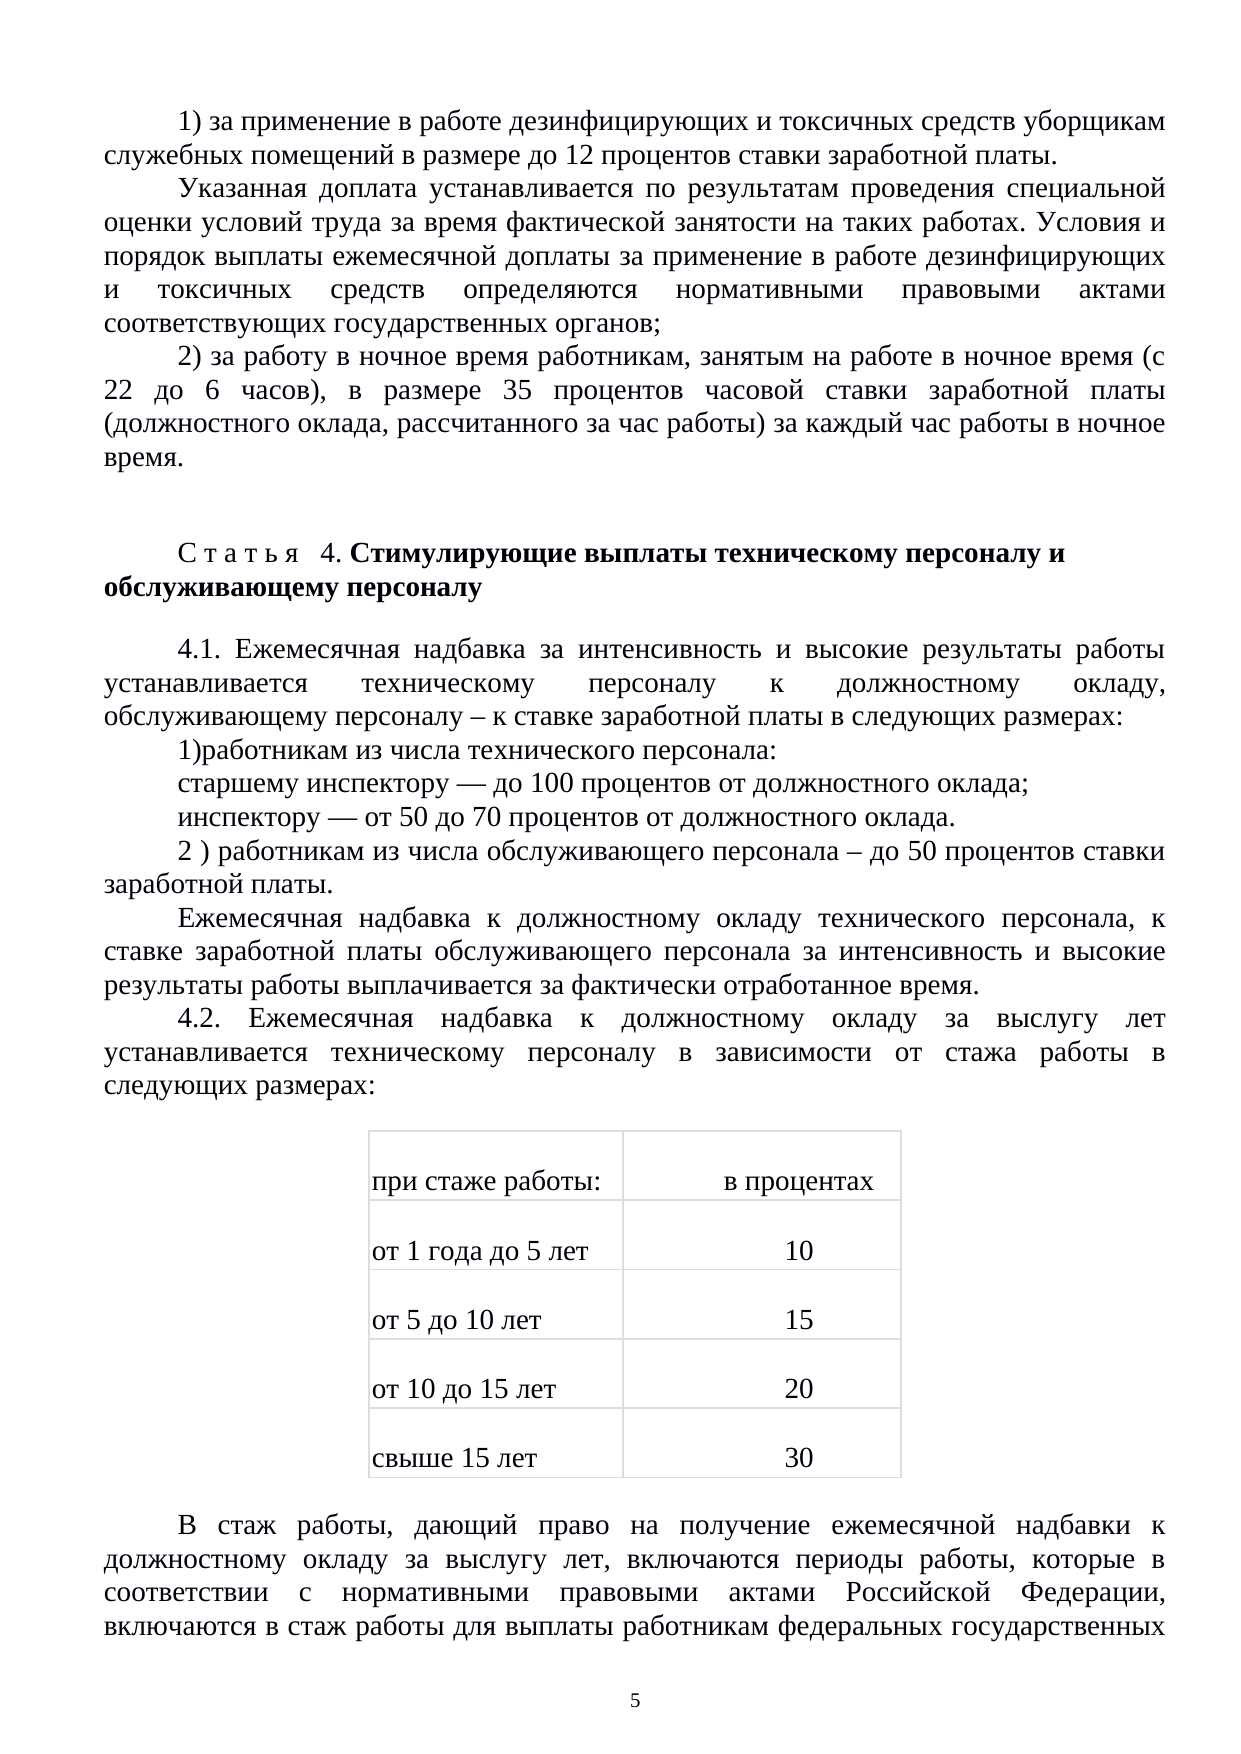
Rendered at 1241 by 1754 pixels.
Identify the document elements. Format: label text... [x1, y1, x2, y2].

text старшему инспектору — до 100 процентов от должностного оклада; [103, 766, 1167, 799]
table_cell от 5 до 10 лет [370, 1270, 622, 1338]
text 2 ) работникам из числа обслуживающего персонала – до 50 процентов ставки заработной платы. [103, 833, 1167, 900]
table_cell 30 [624, 1409, 900, 1476]
table_header в процентах [624, 1132, 900, 1199]
table_cell от 10 до 15 лет [370, 1340, 622, 1407]
text инспектору — от 50 до 70 процентов от должностного оклада. [103, 799, 1167, 833]
table_cell свыше 15 лет [370, 1409, 622, 1476]
table_cell от 1 года до 5 лет [370, 1201, 622, 1269]
table_header при стаже работы: [370, 1132, 622, 1199]
text 4.1. Ежемесячная надбавка за интенсивность и высокие результаты работы устанавливается техническому персоналу к должностному окладу, обслуживающему персоналу – к ставке заработной платы в следующих размерах: [103, 631, 1167, 732]
table_cell 10 [624, 1201, 900, 1269]
text 4.2. Ежемесячная надбавка к должностному окладу за выслугу лет устанавливается техническому персоналу в зависимости от стажа работы в следующих размерах: [103, 1000, 1167, 1101]
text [103, 1507, 1167, 1641]
text 1)работникам из числа технического персонала: [103, 732, 1167, 766]
text Ежемесячная надбавка к должностному окладу технического персонала, к ставке заработной платы обслуживающего персонала за интенсивность и высокие результаты работы выплачивается за фактически отработанное время. [103, 900, 1167, 1000]
text 1) за применение в работе дезинфицирующих и токсичных средств уборщикам служебных помещений в размере до 12 процентов ставки заработной платы. [103, 103, 1167, 171]
text Указанная доплата устанавливается по результатам проведения специальной оценки условий труда за время фактической занятости на таких работах. Условия и порядок выплаты ежемесячной доплаты за применение в работе дезинфицирующих и токсичных средств определяются нормативными правовыми актами соответствующих государственных органов; [103, 171, 1167, 338]
text С т а т ь я 4. Стимулирующие выплаты техническому персоналу и обслуживающему персоналу [103, 535, 1167, 602]
table_cell 20 [624, 1340, 900, 1407]
text 2) за работу в ночное время работникам, занятым на работе в ночное время (с 22 до 6 часов), в размере 35 процентов часовой ставки заработной платы (должностного оклада, рассчитанного за час работы) за каждый час работы в ночное время. [103, 338, 1167, 472]
table_cell 15 [624, 1270, 900, 1338]
